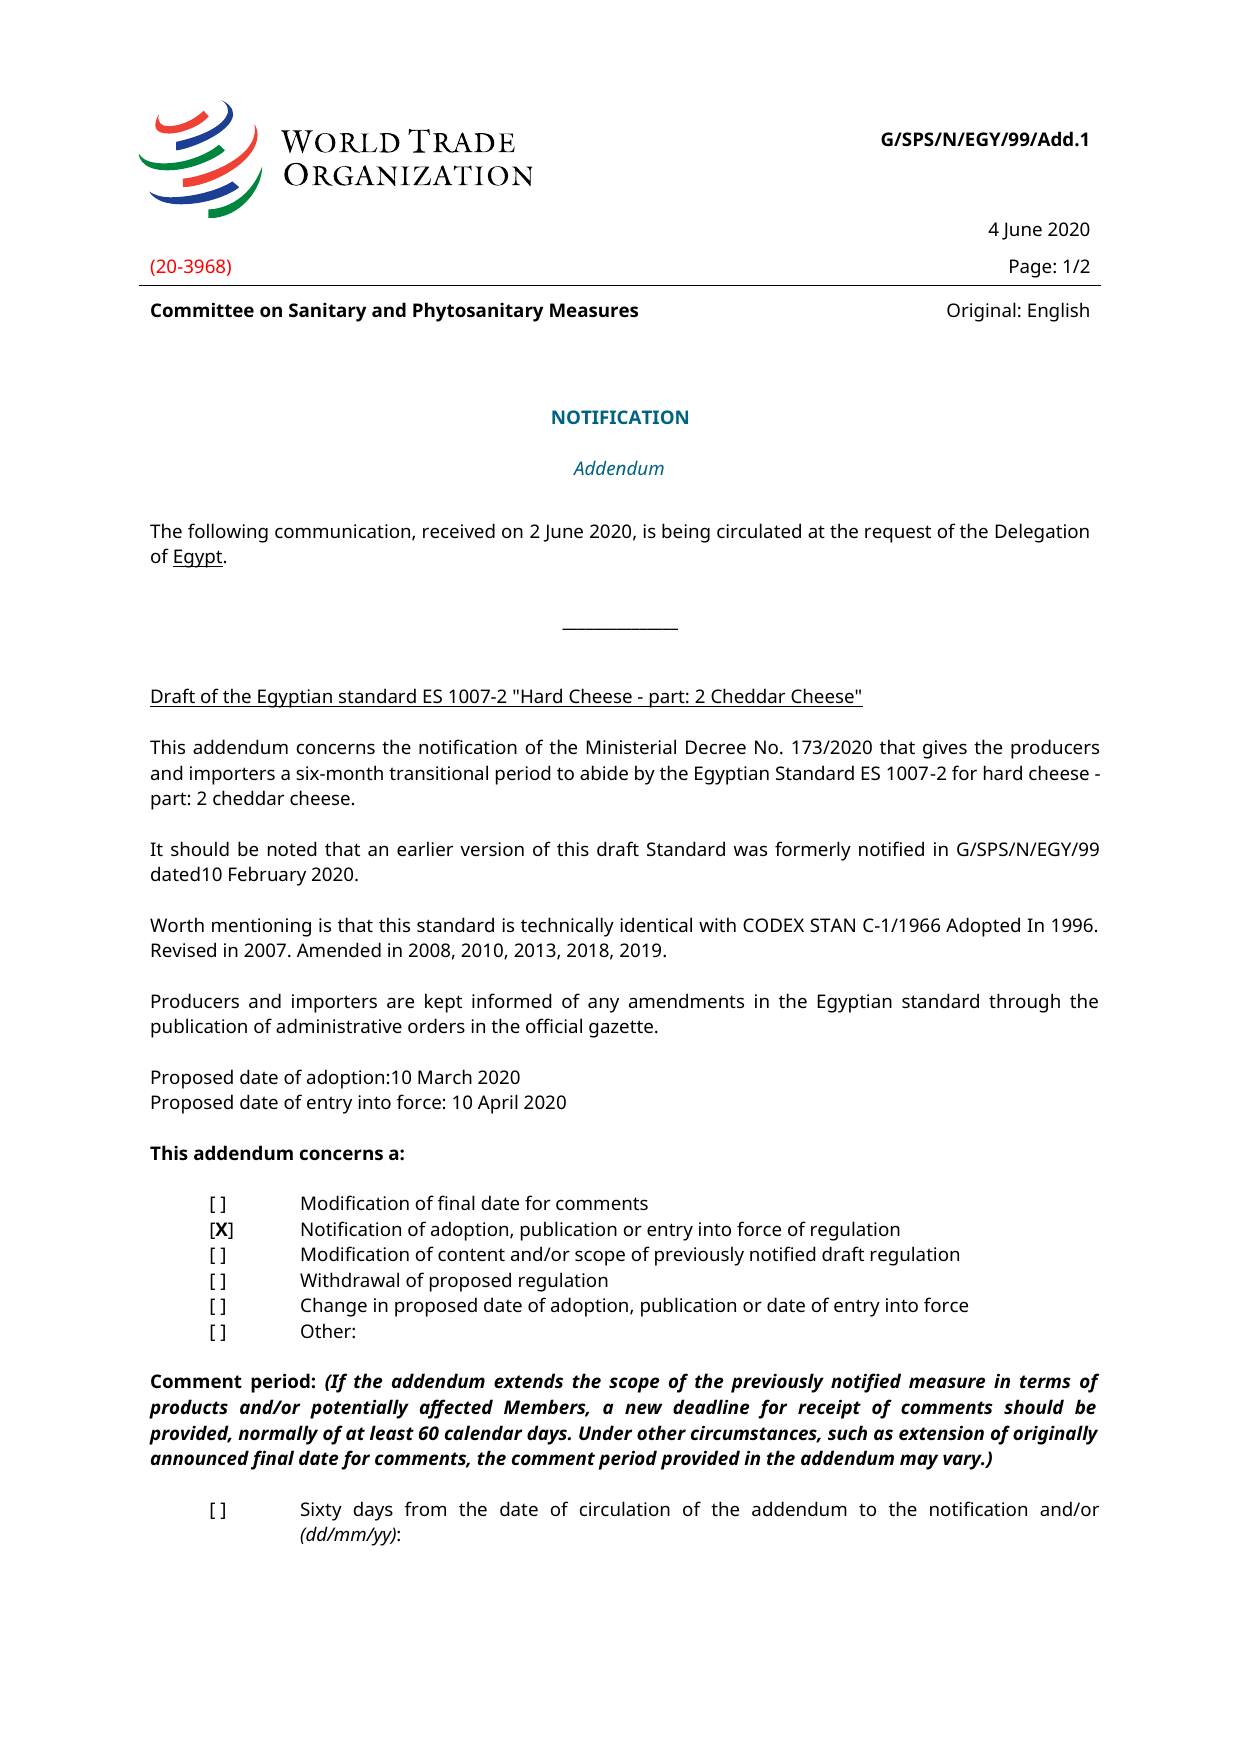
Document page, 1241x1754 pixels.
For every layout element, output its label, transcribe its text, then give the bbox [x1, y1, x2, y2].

title NOTIFICATION [150, 405, 1090, 430]
table_cell Comment period: (If the addendum extends the scope of the previously notified measure in terms of products and/or potentially affected Members, a new deadline for receipt of comments should be provided, normally of at least 60 calendar days. Under other circumstances, such as extension of originally announced final date for comments, the comment period provided in the addendum may vary.) [150, 1369, 1113, 1496]
table_cell [ ] Sixty days from the date of circulation of the addendum to the notification and/or (dd/mm/yy): [150, 1496, 1113, 1572]
table_header Draft of the Egyptian standard ES 1007-2 "Hard Cheese - part: 2 Cheddar Cheese" [150, 684, 1113, 734]
table_cell [X] Notification of adoption, publication or entry into force of regulation [150, 1216, 1113, 1242]
table_cell This addendum concerns the notification of the Ministerial Decree No. 173/2020 that gives the producers and importers a six-month transitional period to abide by the Egyptian Standard ES 1007-2 for hard cheese - part: 2 cheddar cheese. It should be noted that an earlier version of this draft Standard was formerly notified in G/SPS/N/EGY/99 dated10 February 2020. Worth mentioning is that this standard is technically identical with CODEX STAN C-1/1966 Adopted In 1996. Revised in 2007. Amended in 2008, 2010, 2013, 2018, 2019. Producers and importers are kept informed of any amendments in the Egyptian standard through the publication of administrative orders in the official gazette. Proposed date of adoption:10 March 2020 Proposed date of entry into force: 10 April 2020 [150, 734, 1113, 1140]
text _______________ [150, 607, 1090, 633]
table_cell [ ] Modification of final date for comments [150, 1191, 1113, 1216]
table_cell This addendum concerns a: [150, 1140, 1113, 1191]
text The following communication, received on 2 June 2020, is being circulated at the request of the Delegation of Egypt. [150, 518, 1090, 569]
title Addendum [150, 455, 1090, 481]
table_cell [ ] Withdrawal of proposed regulation [150, 1267, 1113, 1293]
table_cell [ ] Other: [150, 1318, 1113, 1369]
table_cell [ ] Modification of content and/or scope of previously notified draft regulation [150, 1242, 1113, 1267]
table_cell [ ] Change in proposed date of adoption, publication or date of entry into force [150, 1293, 1113, 1318]
